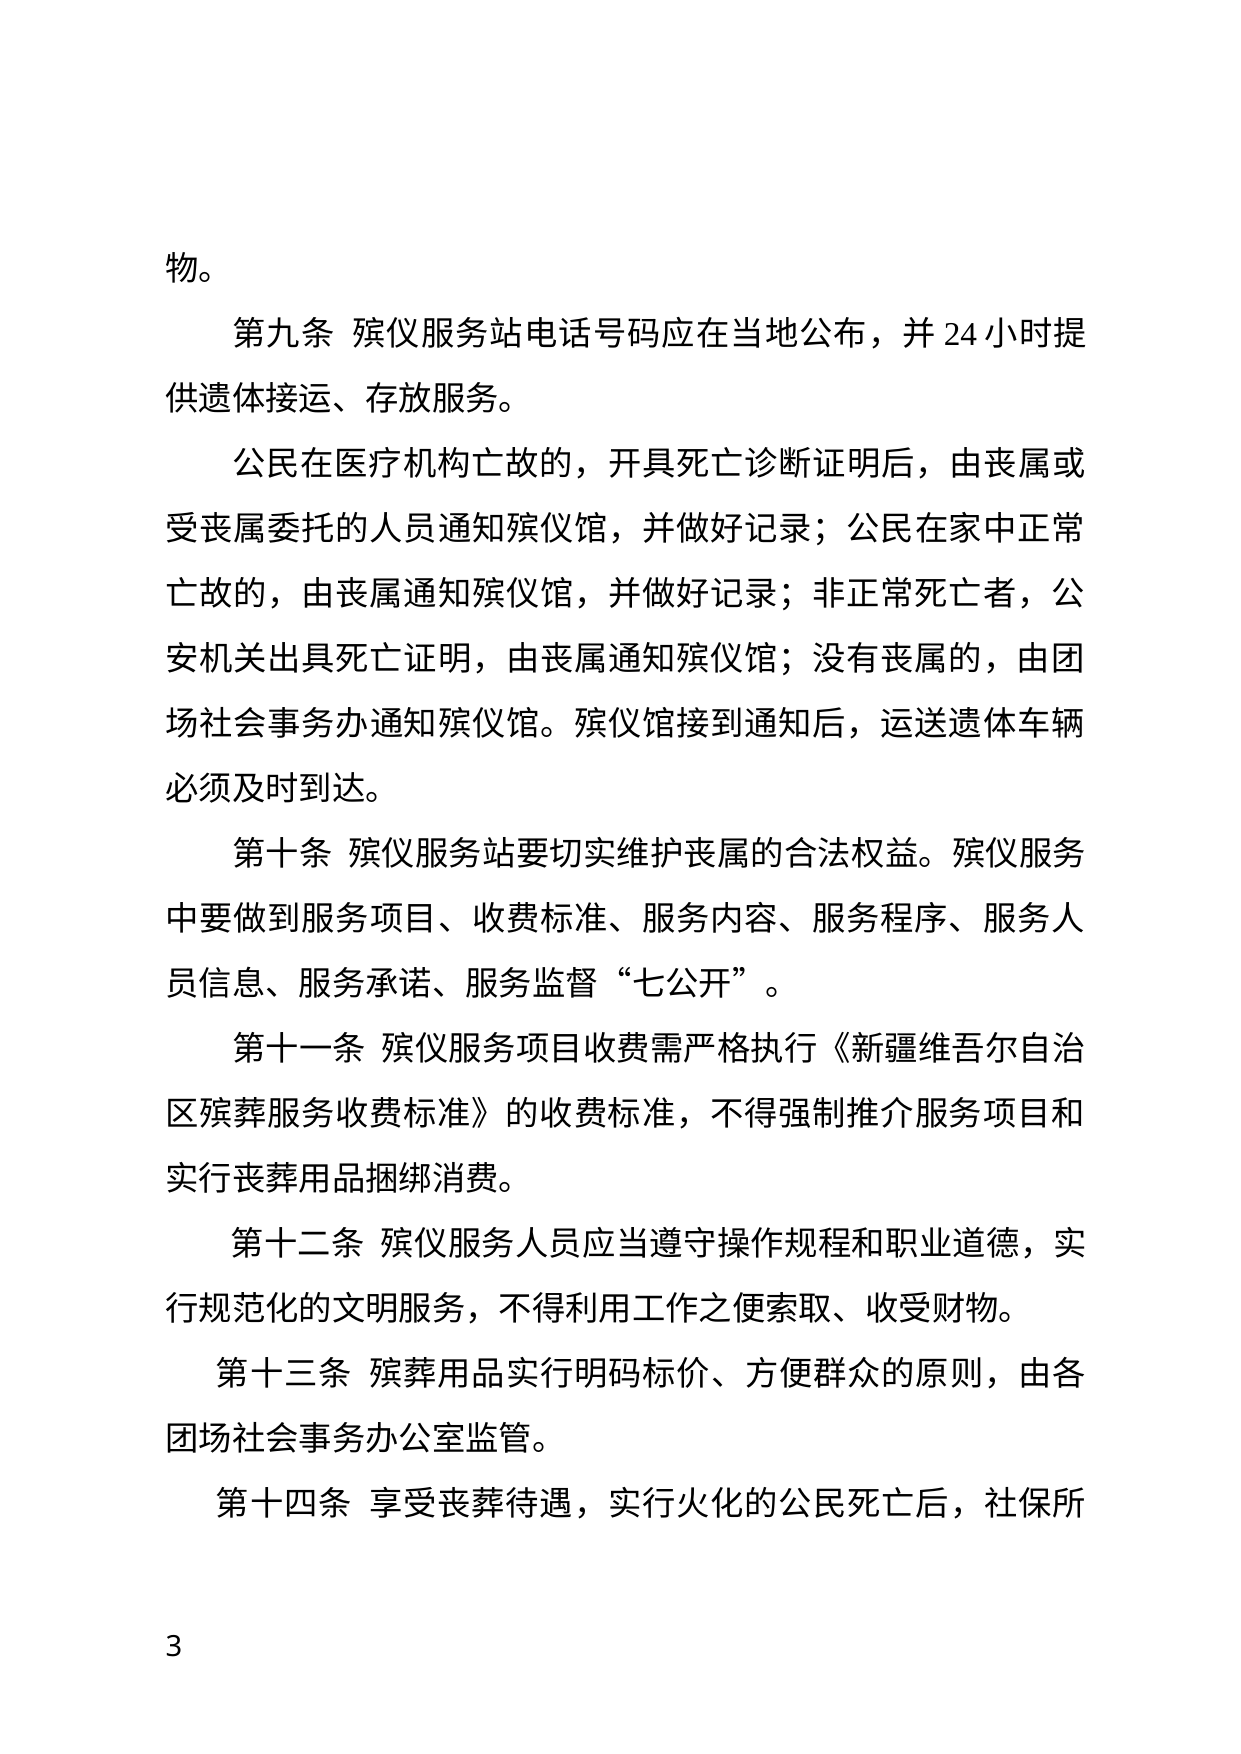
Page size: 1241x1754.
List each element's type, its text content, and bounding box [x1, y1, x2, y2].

text 第十一条 殡仪服务项目收费需严格执行《新疆维吾尔自治区殡葬服务收费标准》的收费标准，不得强制推介服务项目和实行丧葬用品捆绑消费。 [165, 1013, 1087, 1208]
text 第十条 殡仪服务站要切实维护丧属的合法权益。殡仪服务中要做到服务项目、收费标准、服务内容、服务程序、服务人员信息、服务承诺、服务监督“七公开”。 [165, 818, 1087, 1013]
text 第十三条 殡葬用品实行明码标价、方便群众的原则，由各团场社会事务办公室监管。 [165, 1338, 1087, 1468]
text 第九条 殡仪服务站电话号码应在当地公布，并24小时提供遗体接运、存放服务。 [165, 298, 1087, 428]
text 第十二条 殡仪服务人员应当遵守操作规程和职业道德，实行规范化的文明服务，不得利用工作之便索取、收受财物。 [165, 1208, 1087, 1338]
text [165, 233, 1087, 298]
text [165, 1468, 1087, 1533]
text 公民在医疗机构亡故的，开具死亡诊断证明后，由丧属或受丧属委托的人员通知殡仪馆，并做好记录；公民在家中正常亡故的，由丧属通知殡仪馆，并做好记录；非正常死亡者，公安机关出具死亡证明，由丧属通知殡仪馆；没有丧属的，由团场社会事务办通知殡仪馆。殡仪馆接到通知后，运送遗体车辆必须及时到达。 [165, 428, 1087, 818]
